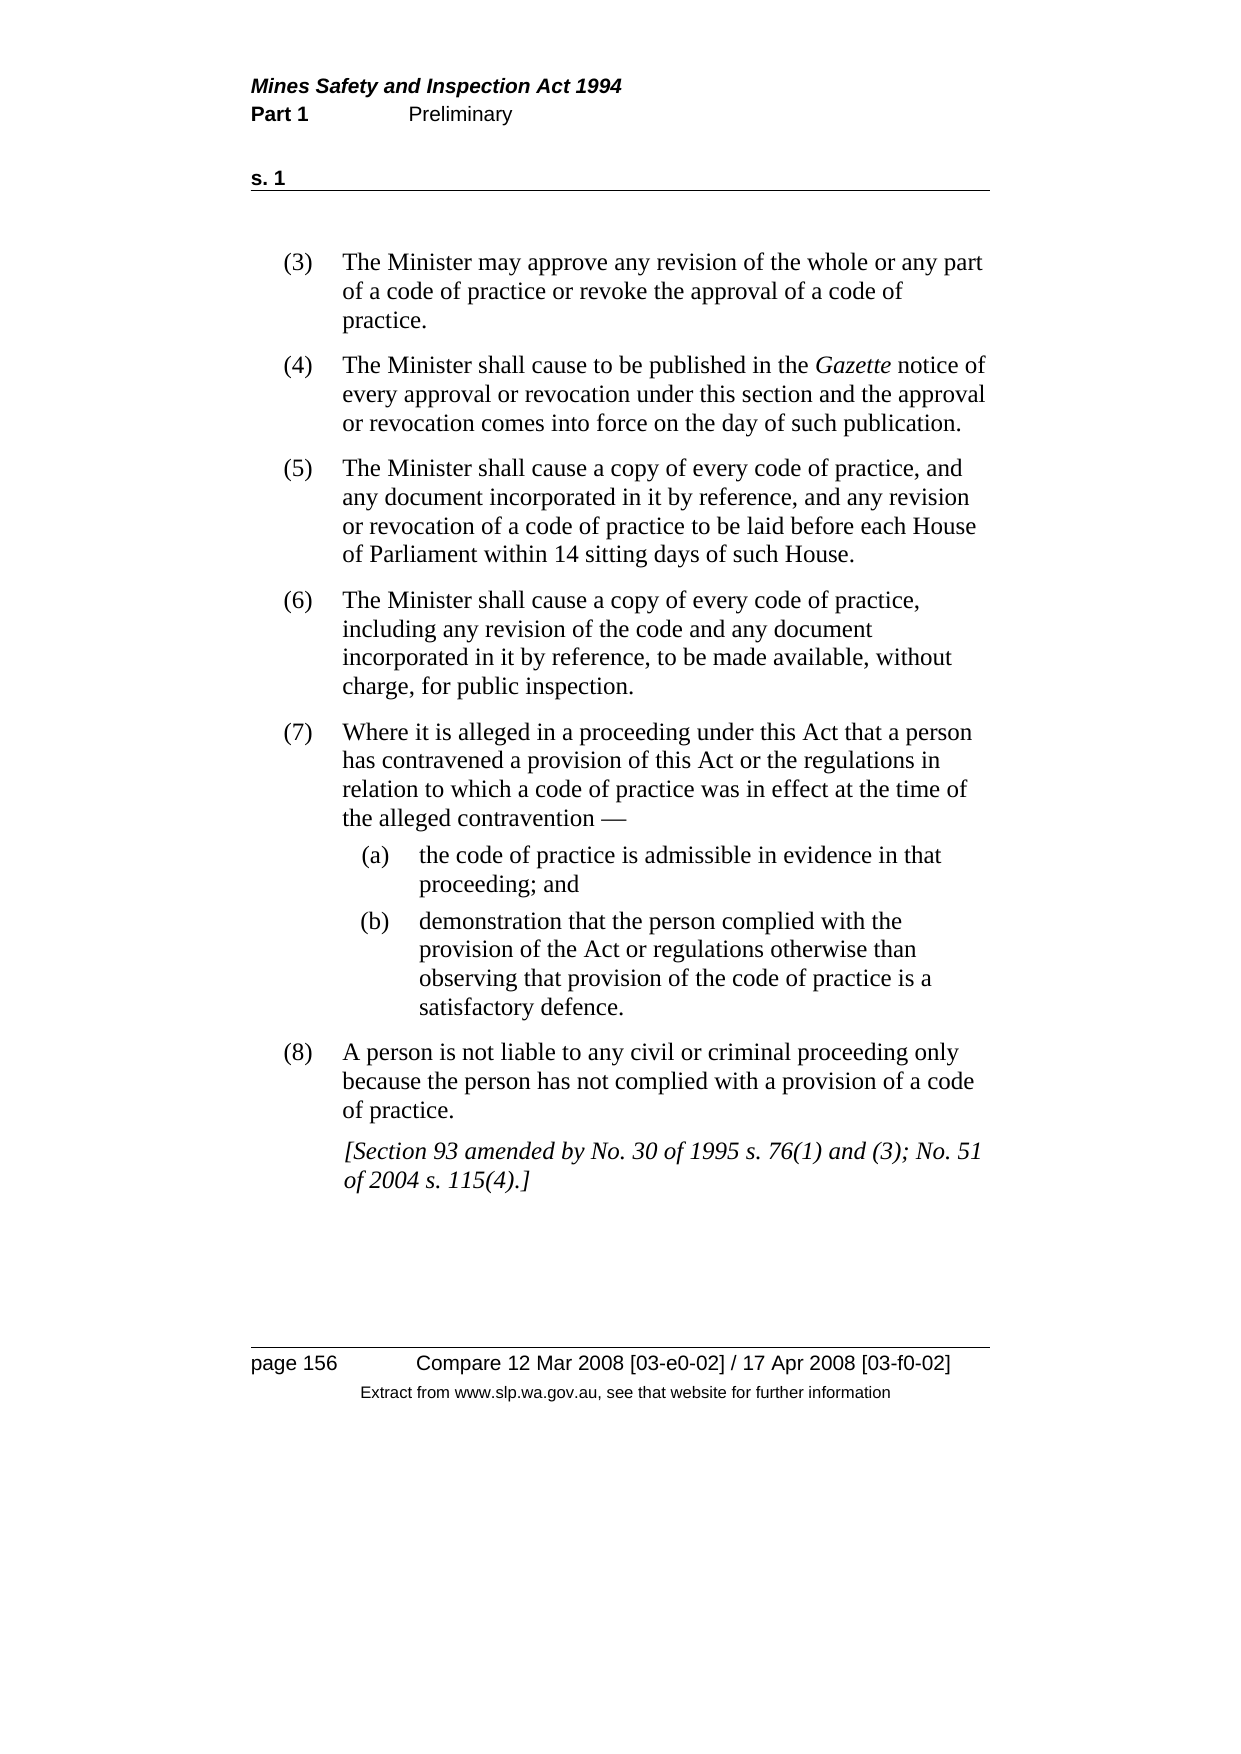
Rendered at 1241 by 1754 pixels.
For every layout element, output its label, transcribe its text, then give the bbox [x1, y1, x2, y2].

text [Section 93 amended by No. 30 of 1995 s. 76(1) and (3); No. 51 of 2004 s. 115(4).] [251, 1136, 990, 1194]
text (a) the code of practice is admissible in evidence in that proceeding; and [251, 840, 990, 897]
text (b) demonstration that the person complied with the provision of the Act or regulations otherwise than observing that provision of the code of practice is a satisfactory defence. [251, 906, 990, 1021]
text (4) The Minister shall cause to be published in the Gazette notice of every approval or revocation under this section and the approval or revocation comes into force on the day of such publication. [251, 350, 990, 437]
text (7) Where it is alleged in a proceeding under this Act that a person has contravened a provision of this Act or the regulations in relation to which a code of practice was in effect at the time of the alleged contravention — [251, 717, 990, 832]
text (6) The Minister shall cause a copy of every code of practice, including any revision of the code and any document incorporated in it by reference, to be made available, without charge, for public inspection. [251, 585, 990, 700]
text (3) The Minister may approve any revision of the whole or any part of a code of practice or revoke the approval of a code of practice. [251, 247, 990, 334]
text (5) The Minister shall cause a copy of every code of practice, and any document incorporated in it by reference, and any revision or revocation of a code of practice to be laid before each House of Parliament within 14 sitting days of such House. [251, 453, 990, 568]
text (8) A person is not liable to any civil or criminal proceeding only because the person has not complied with a provision of a code of practice. [251, 1037, 990, 1124]
